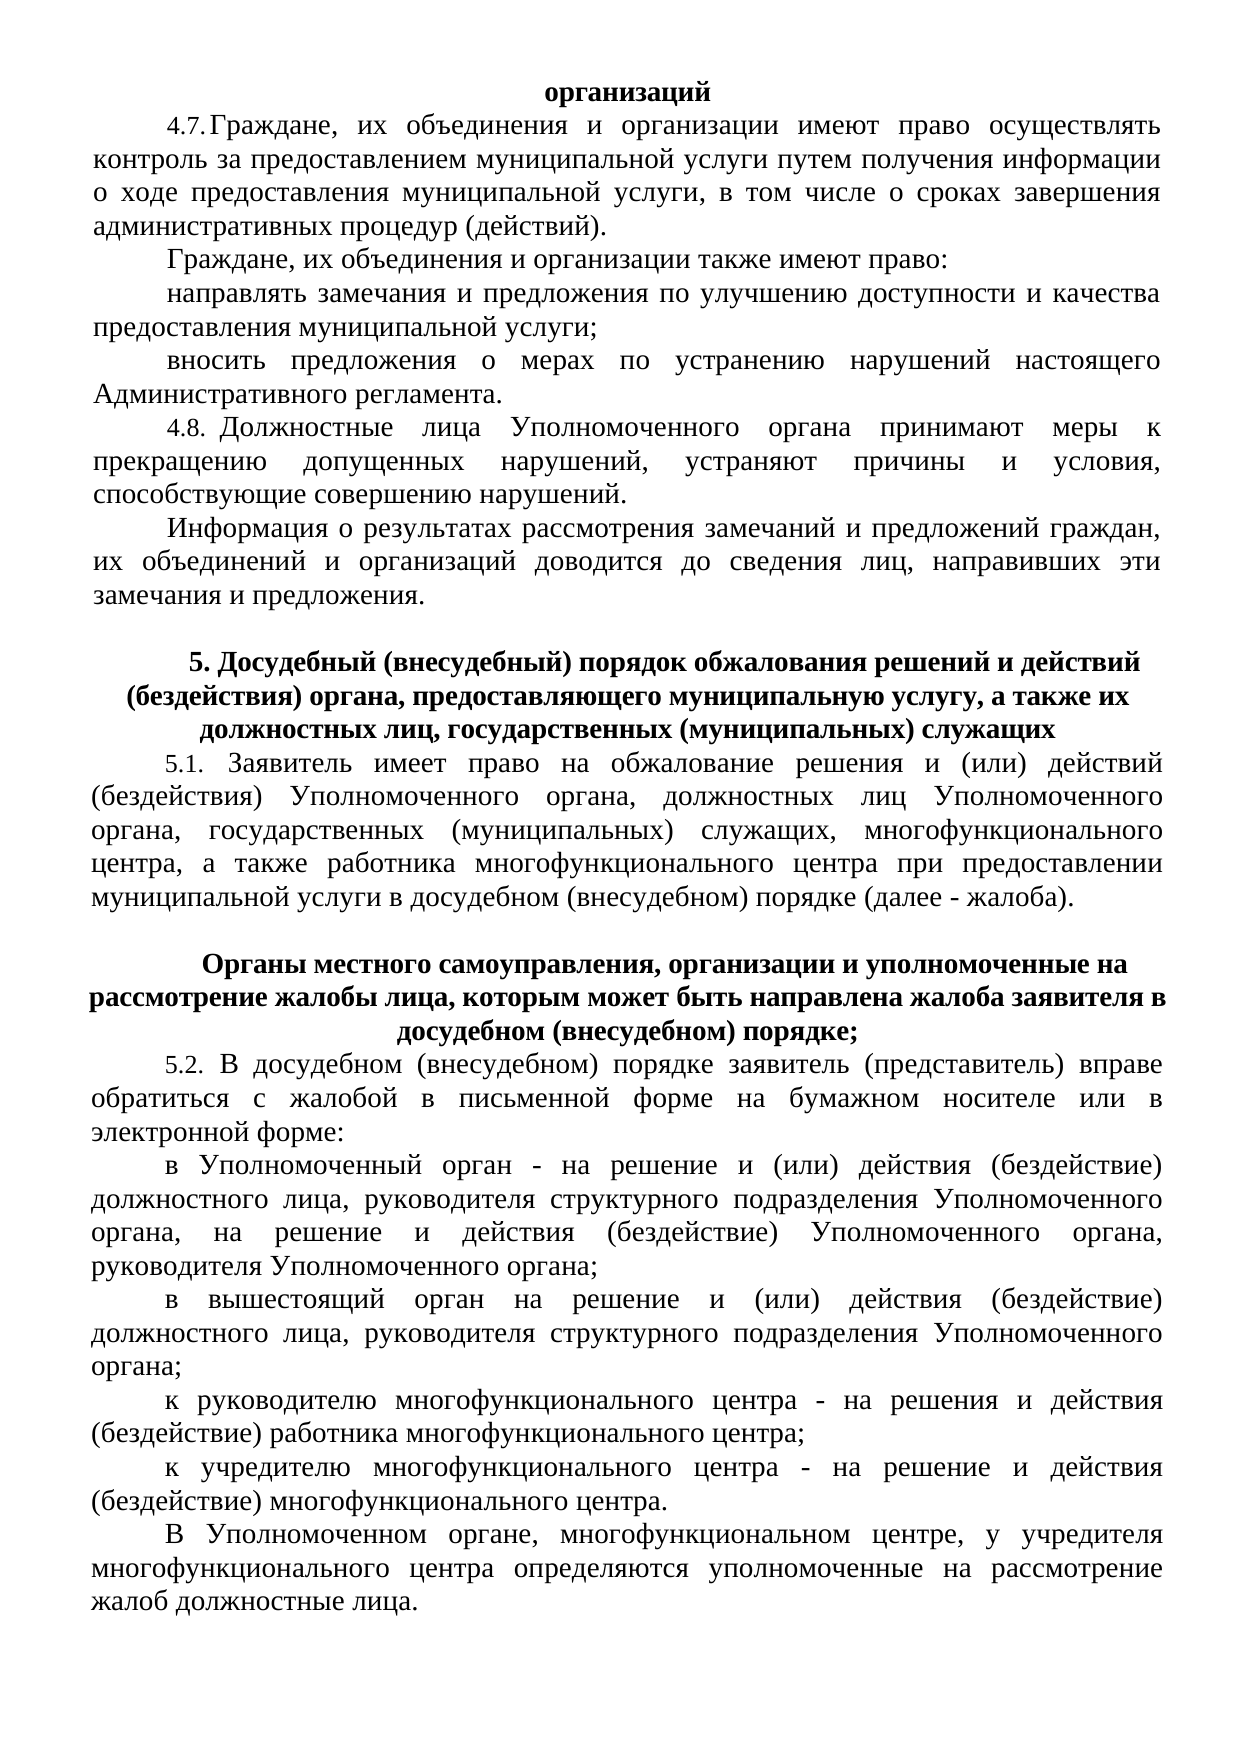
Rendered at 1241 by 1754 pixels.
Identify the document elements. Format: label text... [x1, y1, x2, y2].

text Органы местного самоуправления, организации и уполномоченные на рассмотрение жалобы лица, которым может быть направлена жалоба заявителя в досудебном (внесудебном) порядке; [89, 946, 1167, 1047]
text в Уполномоченный орган - на решение и (или) действия (бездействие) должностного лица, руководителя структурного подразделения Уполномоченного органа, на решение и действия (бездействие) Уполномоченного органа, руководителя Уполномоченного органа; [91, 1147, 1164, 1281]
text В Уполномоченном органе, многофункциональном центре, у учредителя многофункционального центра определяются уполномоченные на рассмотрение жалоб должностные лица. [91, 1516, 1164, 1617]
text направлять замечания и предложения по улучшению доступности и качества предоставления муниципальной услуги; [93, 275, 1162, 342]
list Заявитель имеет право на обжалование решения и (или) действий (бездействия) Уполномоченного органа, должностных лиц Уполномоченного органа, государственных (муниципальных) служащих, многофункционального центра, а также работника многофункционального центра при предоставлении муниципальной услуги в досудебном (внесудебном) порядке (далее - жалоба). [91, 745, 1164, 912]
list Должностные лица Уполномоченного органа принимают меры к прекращению допущенных нарушений, устраняют причины и условия, способствующие совершению нарушений. [93, 409, 1162, 510]
text 5. Досудебный (внесудебный) порядок обжалования решений и действий (бездействия) органа, предоставляющего муниципальную услугу, а также их должностных лиц, государственных (муниципальных) служащих [93, 644, 1162, 745]
text в вышестоящий орган на решение и (или) действия (бездействие) должностного лица, руководителя структурного подразделения Уполномоченного органа; [91, 1281, 1164, 1382]
text вносить предложения о мерах по устранению нарушений настоящего Административного регламента. [93, 342, 1162, 409]
list В досудебном (внесудебном) порядке заявитель (представитель) вправе обратиться с жалобой в письменной форме на бумажном носителе или в электронной форме: [91, 1047, 1164, 1147]
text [89, 74, 1167, 107]
text к учредителю многофункционального центра - на решение и действия (бездействие) многофункционального центра. [91, 1449, 1164, 1516]
text Информация о результатах рассмотрения замечаний и предложений граждан, их объединений и организаций доводится до сведения лиц, направивших эти замечания и предложения. [93, 510, 1162, 611]
text Граждане, их объединения и организации также имеют право: [93, 242, 1167, 275]
text к руководителю многофункционального центра - на решения и действия (бездействие) работника многофункционального центра; [91, 1382, 1164, 1449]
list Граждане, их объединения и организации имеют право осуществлять контроль за предоставлением муниципальной услуги путем получения информации о ходе предоставления муниципальной услуги, в том числе о сроках завершения административных процедур (действий). [93, 107, 1162, 242]
